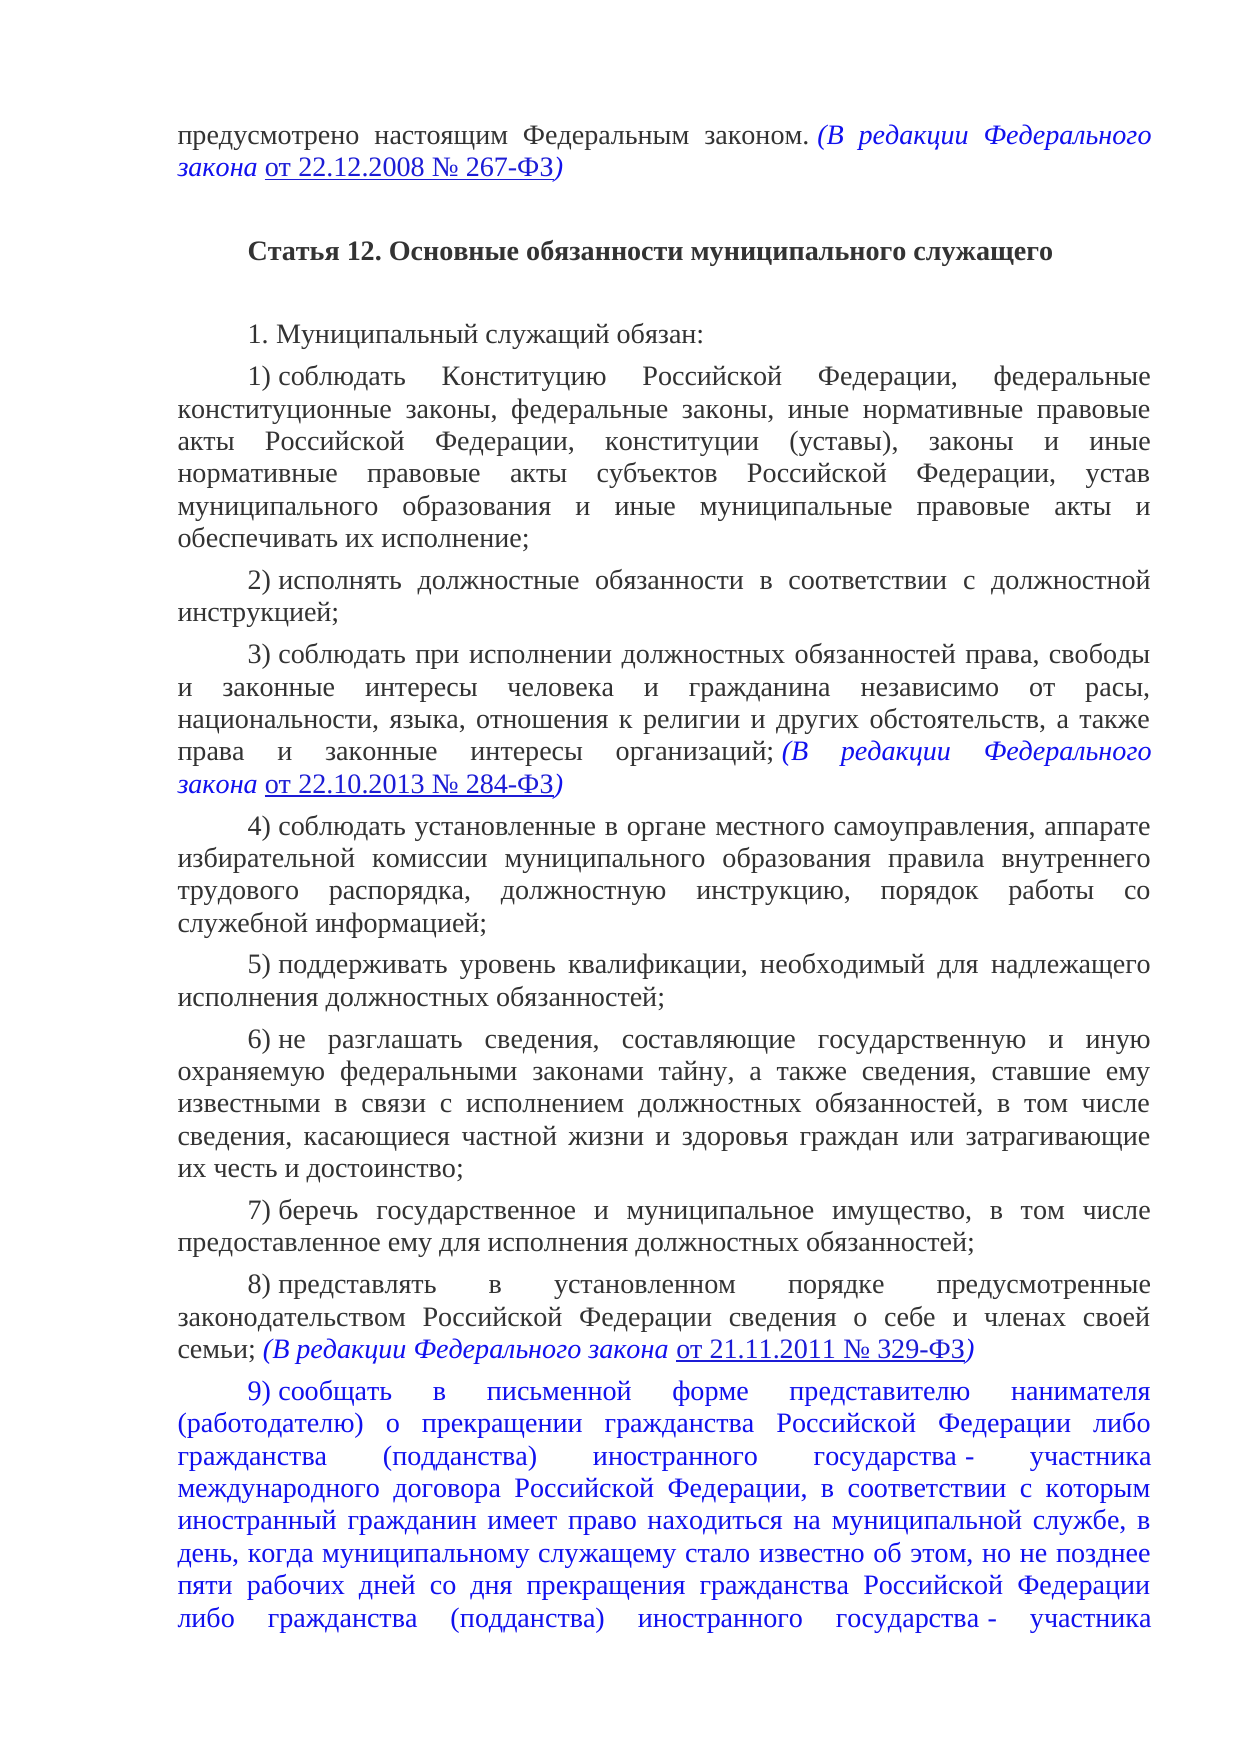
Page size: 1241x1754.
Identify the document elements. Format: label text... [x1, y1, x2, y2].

text 2) исполнять должностные обязанности в соответствии с должностной инструкцией; [177, 563, 1152, 628]
text Статья 12. Основные обязанности муниципального служащего [247, 234, 1152, 266]
text 6) не разглашать сведения, составляющие государственную и иную охраняемую федеральными законами тайну, а также сведения, ставшие ему известными в связи с исполнением должностных обязанностей, в том числе сведения, касающиеся частной жизни и здоровья граждан или затрагивающие их честь и достоинство; [177, 1022, 1152, 1184]
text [177, 118, 1152, 183]
text 5) поддерживать уровень квалификации, необходимый для надлежащего исполнения должностных обязанностей; [177, 948, 1152, 1012]
text 4) соблюдать установленные в органе местного самоуправления, аппарате избирательной комиссии муниципального образования правила внутреннего трудового распорядка, должностную инструкцию, порядок работы со служебной информацией; [177, 809, 1152, 938]
text 3) соблюдать при исполнении должностных обязанностей права, свободы и законные интересы человека и гражданина независимо от расы, национальности, языка, отношения к религии и других обстоятельств, а также права и законные интересы организаций; (В редакции Федерального закона от 22.10.2013 № 284-ФЗ) [177, 637, 1152, 799]
text 7) беречь государственное и муниципальное имущество, в том числе предоставленное ему для исполнения должностных обязанностей; [177, 1193, 1152, 1258]
text 1. Муниципальный служащий обязан: [177, 318, 1152, 350]
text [177, 1374, 1152, 1633]
text 8) представлять в установленном порядке предусмотренные законодательством Российской Федерации сведения о себе и членах своей семьи; (В редакции Федерального закона от 21.11.2011 № 329-ФЗ) [177, 1267, 1152, 1364]
text 1) соблюдать Конституцию Российской Федерации, федеральные конституционные законы, федеральные законы, иные нормативные правовые акты Российской Федерации, конституции (уставы), законы и иные нормативные правовые акты субъектов Российской Федерации, устав муниципального образования и иные муниципальные правовые акты и обеспечивать их исполнение; [177, 359, 1152, 554]
